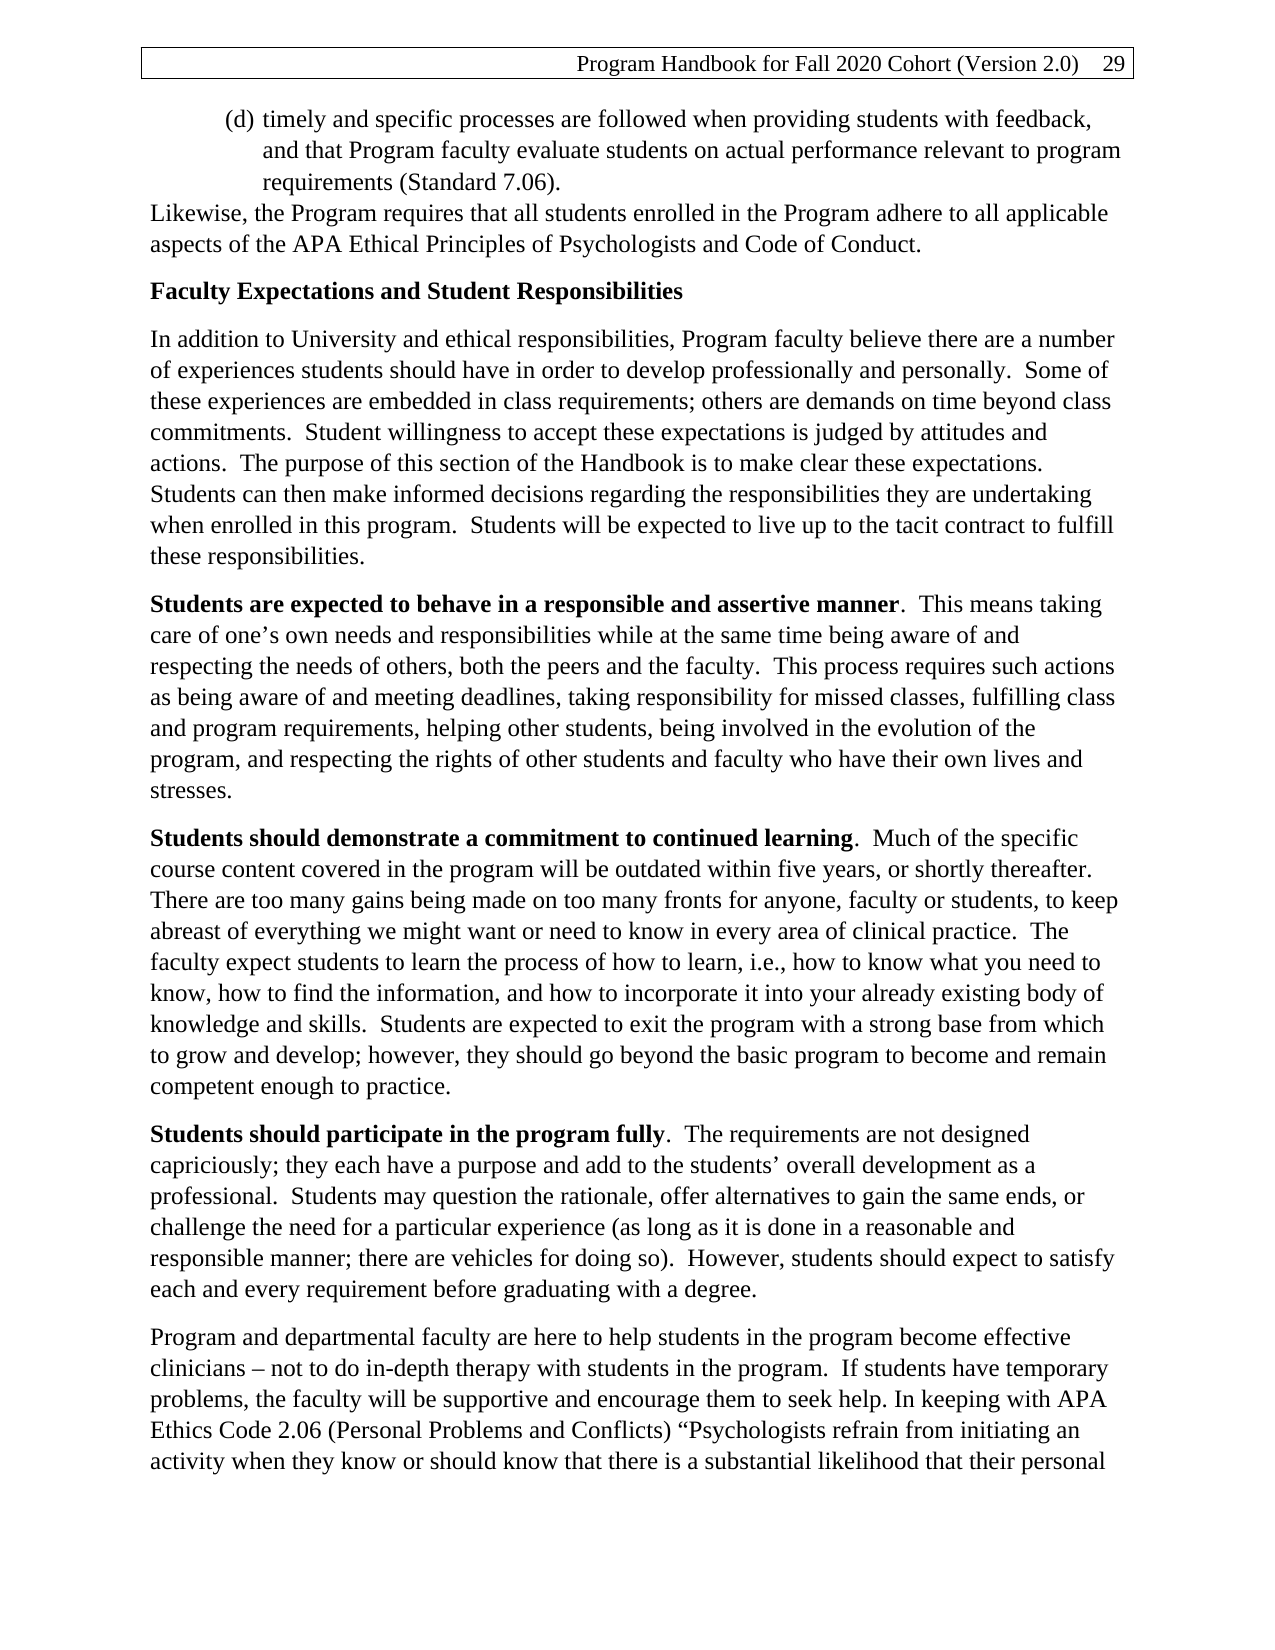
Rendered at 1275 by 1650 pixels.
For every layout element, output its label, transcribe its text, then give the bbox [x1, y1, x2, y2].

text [150, 1322, 1125, 1475]
list timely and specific processes are followed when providing students with feedback, and that Program faculty evaluate students on actual performance relevant to program requirements (Standard 7.06). [225, 104, 1125, 195]
text Students are expected to behave in a responsible and assertive manner. This means taking care of one’s own needs and responsibilities while at the same time being aware of and respecting the needs of others, both the peers and the faculty. This process requires such actions as being aware of and meeting deadlines, taking responsibility for missed classes, fulfilling class and program requirements, helping other students, being involved in the evolution of the program, and respecting the rights of other students and faculty who have their own lives and stresses. [150, 589, 1125, 804]
text Likewise, the Program requires that all students enrolled in the Program adhere to all applicable aspects of the APA Ethical Principles of Psychologists and Code of Conduct. [150, 198, 1125, 257]
text Faculty Expectations and Student Responsibilities [150, 276, 1125, 305]
text Students should participate in the program fully. The requirements are not designed capriciously; they each have a purpose and add to the students’ overall development as a professional. Students may question the rationale, offer alternatives to gain the same ends, or challenge the need for a particular experience (as long as it is done in a reasonable and responsible manner; there are vehicles for doing so). However, students should expect to satisfy each and every requirement before graduating with a degree. [150, 1119, 1125, 1303]
text Students should demonstrate a commitment to continued learning. Much of the specific course content covered in the program will be outdated within five years, or shortly thereafter. There are too many gains being made on too many fronts for anyone, faculty or students, to keep abreast of everything we might want or need to know in every area of clinical practice. The faculty expect students to learn the process of how to learn, i.e., how to know what you need to know, how to find the information, and how to incorporate it into your already existing body of knowledge and skills. Students are expected to exit the program with a strong base from which to grow and develop; however, they should go beyond the basic program to become and remain competent enough to practice. [150, 823, 1125, 1100]
text In addition to University and ethical responsibilities, Program faculty believe there are a number of experiences students should have in order to develop professionally and personally. Some of these experiences are embedded in class requirements; others are demands on time beyond class commitments. Student willingness to accept these expectations is judged by attitudes and actions. The purpose of this section of the Handbook is to make clear these expectations. Students can then make informed decisions regarding the responsibilities they are undertaking when enrolled in this program. Students will be expected to live up to the tacit contract to fulfill these responsibilities. [150, 324, 1125, 570]
